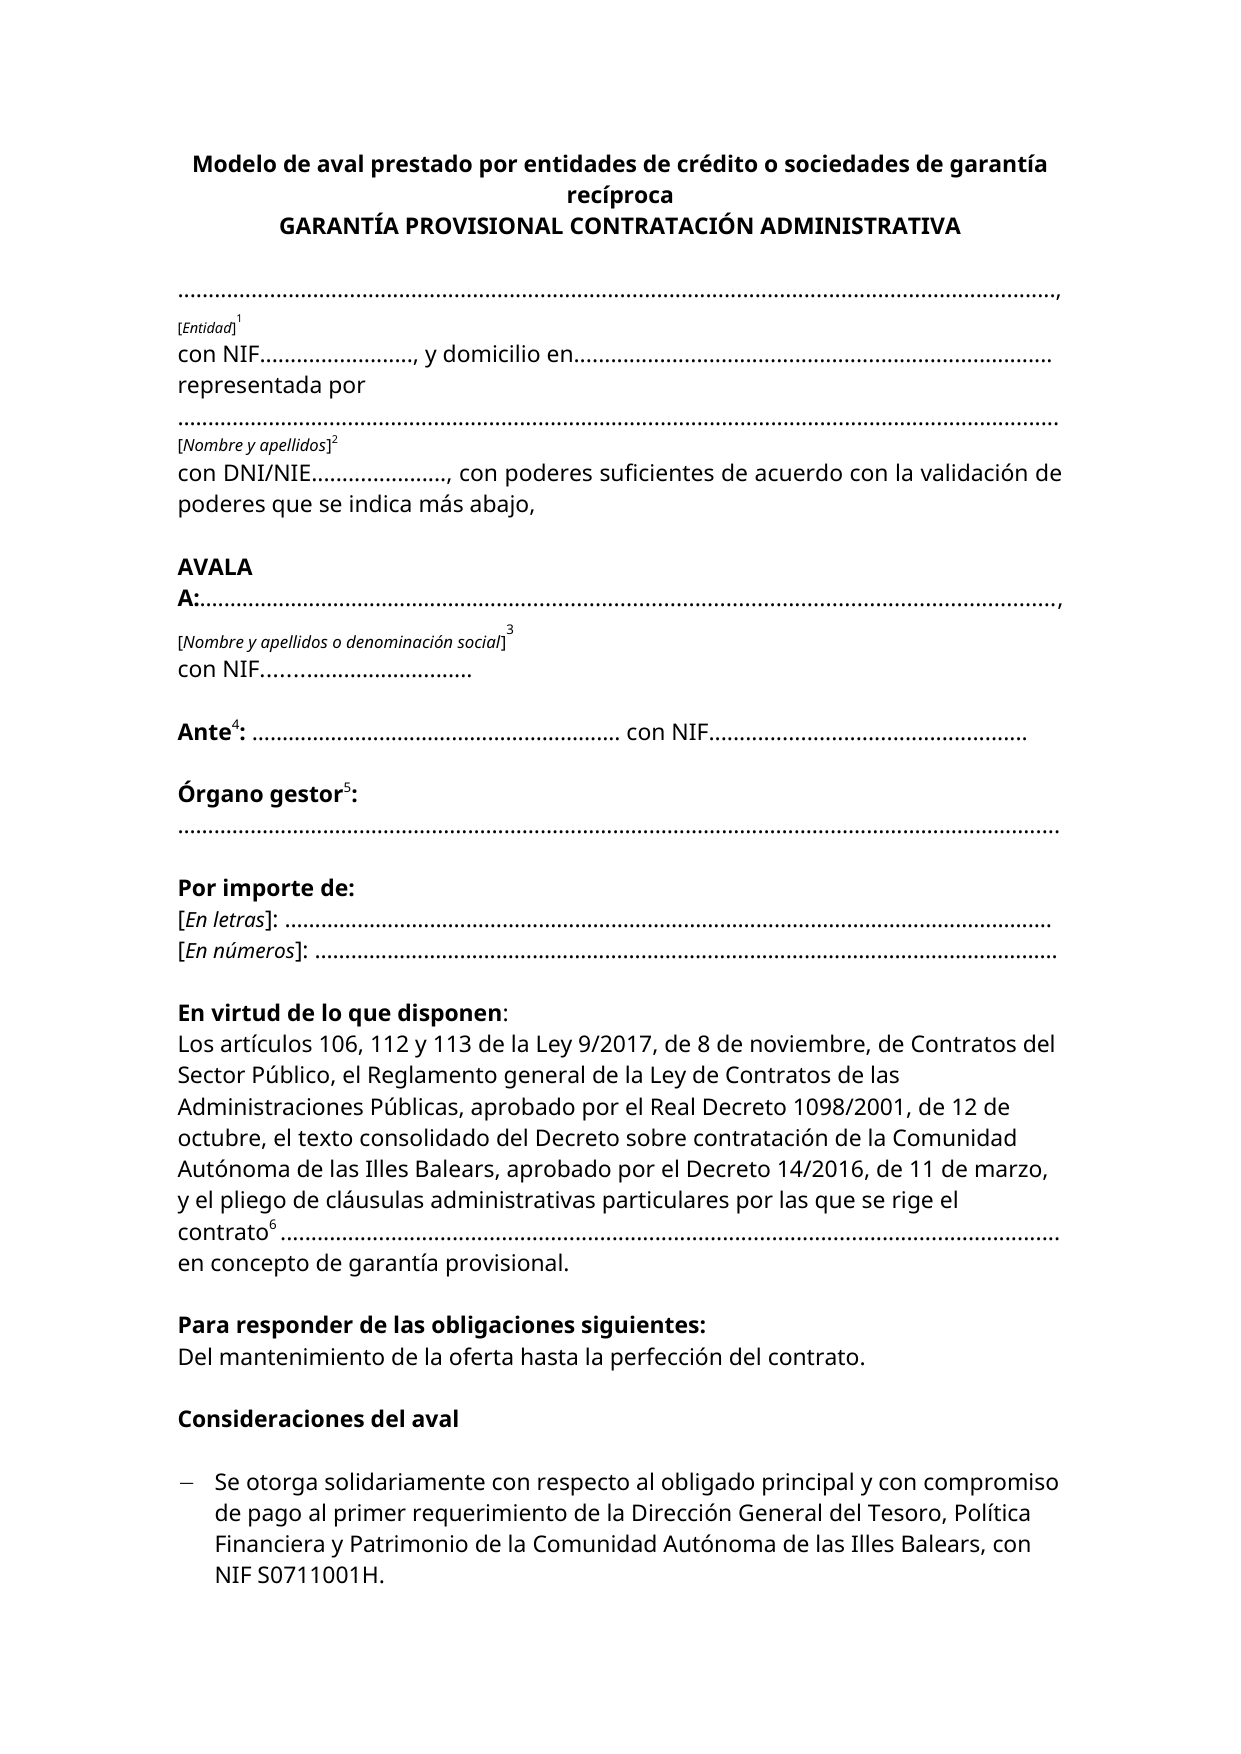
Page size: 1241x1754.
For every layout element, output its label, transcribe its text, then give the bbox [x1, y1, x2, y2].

text Consideraciones del aval [177, 1403, 1063, 1434]
text [Entidad]1 [177, 304, 1063, 338]
text A: , [177, 582, 1063, 613]
text Del mantenimiento de la oferta hasta la perfección del contrato. [177, 1341, 1063, 1372]
text En virtud de lo que disponen: [177, 997, 1063, 1028]
text ……………………………………………………………………………………………………………………………..... [177, 809, 1063, 841]
text Órgano gestor5: [177, 778, 1063, 809]
text GARANTÍA PROVISIONAL CONTRATACIÓN ADMINISTRATIVA [177, 210, 1063, 241]
text …...……………….........................................……......................................................................... [177, 400, 1063, 432]
text [En letras]: ………………………………………………………………………………………………………………. [177, 903, 1063, 934]
text [Nombre y apellidos o denominación social]3 [177, 613, 1063, 653]
text AVALA [177, 551, 1063, 582]
text con NIF .......................... [177, 653, 1063, 684]
text [Nombre y apellidos]2 [177, 432, 1063, 457]
text Para responder de las obligaciones siguientes: [177, 1309, 1063, 1341]
text Modelo de aval prestado por entidades de crédito o sociedades de garantía recíproca [177, 148, 1063, 210]
text ..............................................................................................................................................., [177, 273, 1063, 304]
text Ante4: ……………………………………………………. con NIF.................................................... [177, 716, 1063, 747]
text con NIF........................., y domicilio en.............................................................................. representada por [177, 338, 1063, 400]
text [En números]: …………………………………………………………………………………………………………… [177, 934, 1063, 966]
text Los artículos 106, 112 y 113 de la Ley 9/2017, de 8 de noviembre, de Contratos del Sector Público, el Reglamento general de la Ley de Contratos de las Administraciones Públicas, aprobado por el Real Decreto 1098/2001, de 12 de octubre, el texto consolidado del Decreto sobre contratación de la Comunidad Autónoma de las Illes Balears, aprobado por el Decreto 14/2016, de 11 de marzo, y el pliego de cláusulas administrativas particulares por las que se rige el contrato6 ............................................................................................................................... en concepto de garantía provisional. [177, 1028, 1063, 1278]
text Por importe de: [177, 872, 1063, 903]
text con DNI/NIE......................, con poderes suficientes de acuerdo con la validación de poderes que se indica más abajo, [177, 457, 1063, 520]
list Se otorga solidariamente con respecto al obligado principal y con compromiso de pago al primer requerimiento de la Dirección General del Tesoro, Política Financiera y Patrimonio de la Comunidad Autónoma de las Illes Balears, con NIF S0711001H. [177, 1466, 1063, 1591]
